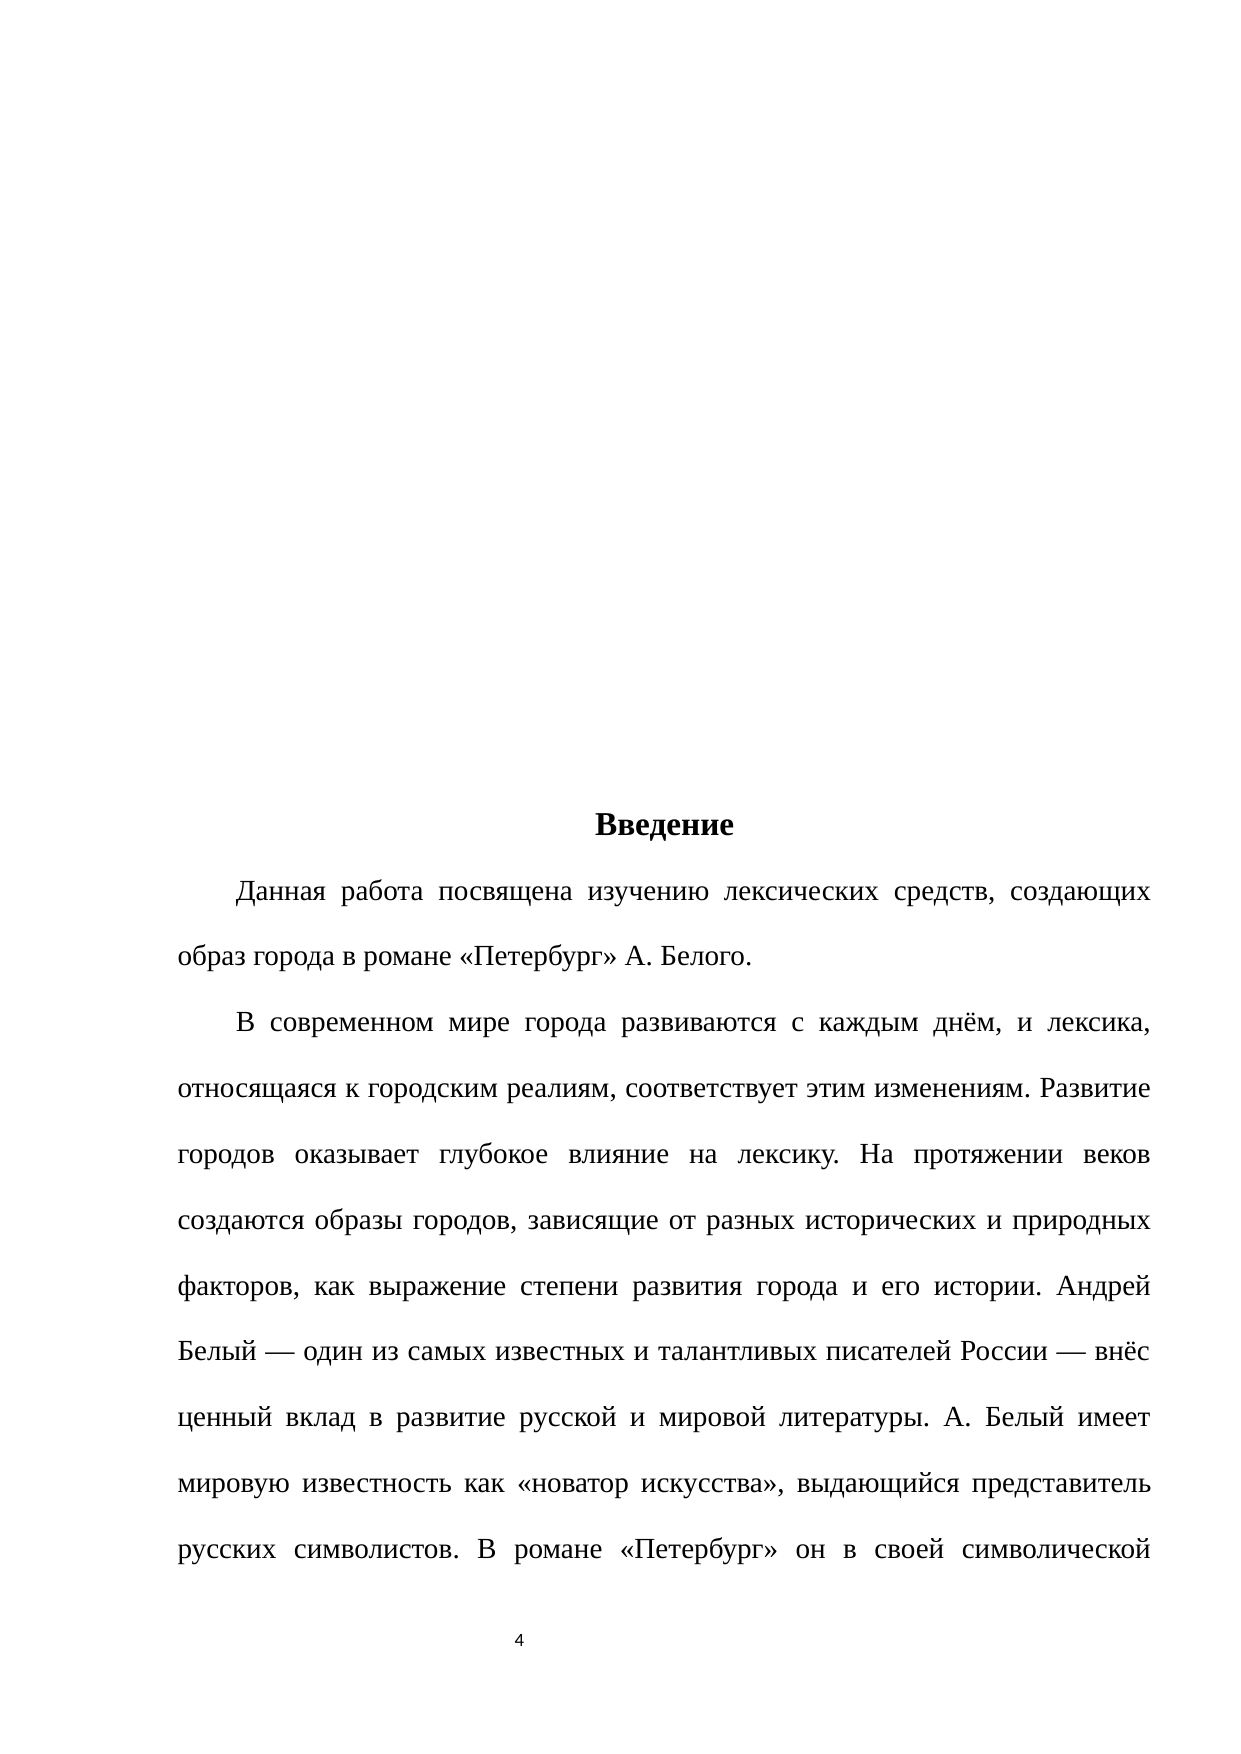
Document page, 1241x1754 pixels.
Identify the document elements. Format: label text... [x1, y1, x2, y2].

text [177, 988, 1152, 1581]
text Введение [177, 791, 1152, 856]
text Данная работа посвящена изучению лексических средств, создающих образ города в романе «Петербург» А. Белого. [177, 856, 1152, 988]
